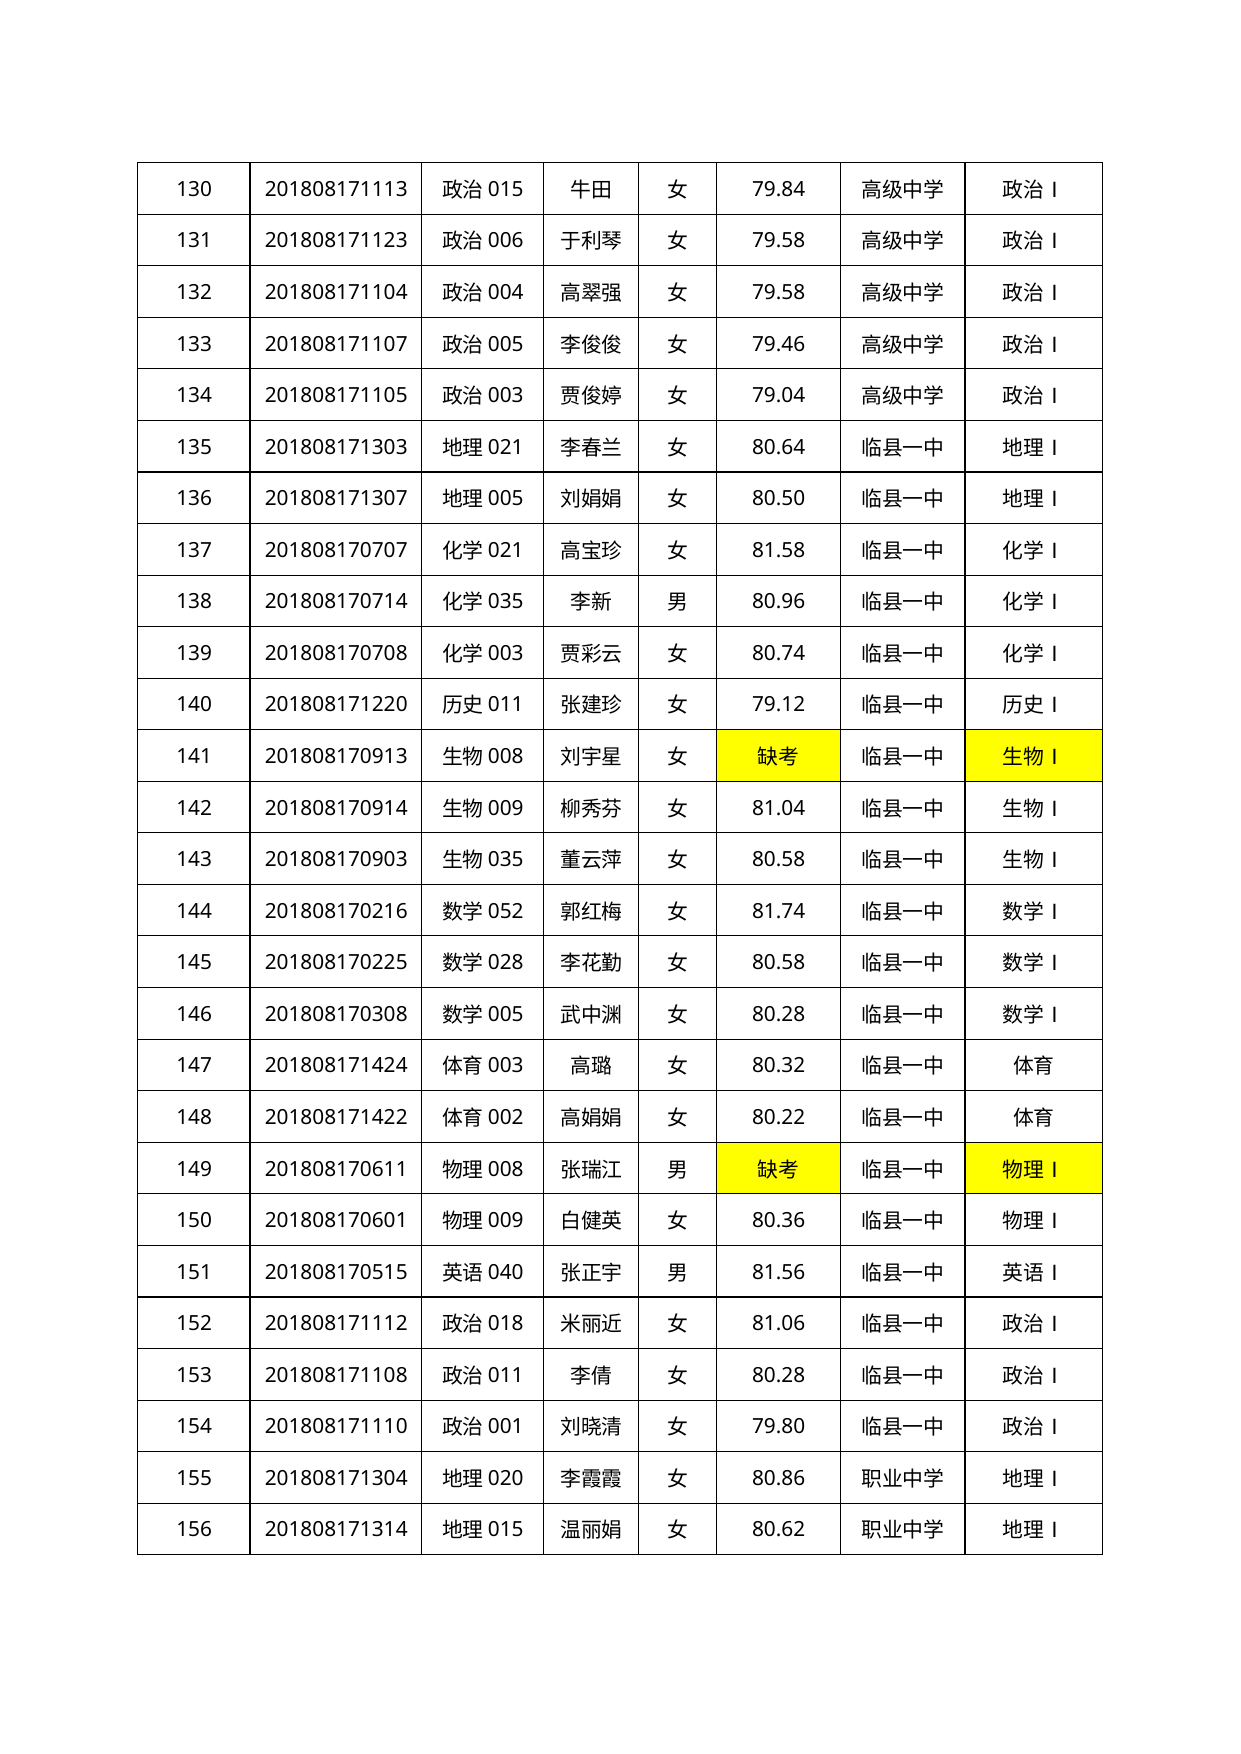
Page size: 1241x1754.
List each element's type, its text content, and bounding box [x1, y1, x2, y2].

table_cell 201808171104 [251, 266, 421, 317]
table_cell 201808171303 [251, 421, 421, 471]
table_cell 女 [639, 730, 716, 781]
table_cell 女 [639, 266, 716, 317]
table_cell 数学Ⅰ [966, 988, 1102, 1038]
table_cell 数学052 [422, 885, 543, 935]
table_cell 146 [138, 988, 249, 1038]
table_cell 152 [138, 1298, 249, 1348]
table_cell 职业中学 [841, 1452, 964, 1503]
table_cell 地理Ⅰ [966, 473, 1102, 523]
table_cell 临县一中 [841, 936, 964, 987]
table_cell 临县一中 [841, 730, 964, 781]
table_cell 139 [138, 627, 249, 678]
table_cell 女 [639, 369, 716, 420]
table_cell 130 [138, 163, 249, 213]
table_cell 154 [138, 1401, 249, 1451]
table_cell 153 [138, 1349, 249, 1399]
table_cell 137 [138, 524, 249, 574]
table_cell 临县一中 [841, 1298, 964, 1348]
table_cell 李春兰 [544, 421, 638, 471]
table_cell 白健英 [544, 1194, 638, 1245]
table_cell 生物Ⅰ [966, 782, 1102, 832]
table_cell 李俊俊 [544, 318, 638, 368]
table_cell 131 [138, 215, 249, 265]
table_cell 张建珍 [544, 679, 638, 729]
table_cell 201808171307 [251, 473, 421, 523]
table_cell 201808170601 [251, 1194, 421, 1245]
table_cell 数学Ⅰ [966, 885, 1102, 935]
table_cell 81.04 [717, 782, 840, 832]
table_cell 数学005 [422, 988, 543, 1038]
table_cell 女 [639, 679, 716, 729]
table_cell 临县一中 [841, 885, 964, 935]
table_cell 151 [138, 1246, 249, 1296]
table_cell 201808171105 [251, 369, 421, 420]
table_cell 物理008 [422, 1143, 543, 1193]
table_cell 142 [138, 782, 249, 832]
table_cell 于利琴 [544, 215, 638, 265]
table_cell 化学Ⅰ [966, 576, 1102, 626]
table_cell 英语Ⅰ [966, 1246, 1102, 1296]
table_cell 201808170903 [251, 833, 421, 884]
table_cell 女 [639, 1040, 716, 1090]
table_cell 武中渊 [544, 988, 638, 1038]
table_cell 80.50 [717, 473, 840, 523]
table_cell 男 [639, 1246, 716, 1296]
table_cell 地理Ⅰ [966, 1504, 1102, 1554]
table_cell 数学Ⅰ [966, 936, 1102, 987]
table_cell 145 [138, 936, 249, 987]
table_cell 物理009 [422, 1194, 543, 1245]
table_cell 80.28 [717, 988, 840, 1038]
table_cell 148 [138, 1091, 249, 1142]
table_cell 79.80 [717, 1401, 840, 1451]
table_cell 201808170913 [251, 730, 421, 781]
table_cell 生物Ⅰ [966, 730, 1102, 781]
table_cell 生物008 [422, 730, 543, 781]
table_cell 贾俊婷 [544, 369, 638, 420]
table_cell 李霞霞 [544, 1452, 638, 1503]
table_cell 米丽近 [544, 1298, 638, 1348]
table_cell 地理005 [422, 473, 543, 523]
table_cell 张正宇 [544, 1246, 638, 1296]
table_cell 李新 [544, 576, 638, 626]
table_cell 女 [639, 1401, 716, 1451]
table_cell 政治Ⅰ [966, 215, 1102, 265]
table_cell 80.28 [717, 1349, 840, 1399]
table_cell 141 [138, 730, 249, 781]
table_cell 201808170515 [251, 1246, 421, 1296]
table_cell 女 [639, 782, 716, 832]
table_cell 201808171110 [251, 1401, 421, 1451]
table_cell 79.12 [717, 679, 840, 729]
table_cell 81.58 [717, 524, 840, 574]
table_cell 李倩 [544, 1349, 638, 1399]
table_cell 临县一中 [841, 1349, 964, 1399]
table_cell 201808170707 [251, 524, 421, 574]
table_cell 物理Ⅰ [966, 1143, 1102, 1193]
table_cell 201808171108 [251, 1349, 421, 1399]
table_cell 化学Ⅰ [966, 524, 1102, 574]
table_cell 女 [639, 988, 716, 1038]
table_cell 临县一中 [841, 1194, 964, 1245]
table_cell 132 [138, 266, 249, 317]
table_cell 临县一中 [841, 421, 964, 471]
table_cell 79.84 [717, 163, 840, 213]
table_cell 历史011 [422, 679, 543, 729]
table_cell 女 [639, 627, 716, 678]
table_cell 149 [138, 1143, 249, 1193]
table_cell 女 [639, 163, 716, 213]
table_cell 81.56 [717, 1246, 840, 1296]
table_cell 临县一中 [841, 833, 964, 884]
table_cell 刘晓清 [544, 1401, 638, 1451]
table_cell 79.58 [717, 215, 840, 265]
table_cell 临县一中 [841, 1246, 964, 1296]
table_cell 女 [639, 473, 716, 523]
table_cell 刘娟娟 [544, 473, 638, 523]
table_cell 体育 [966, 1040, 1102, 1090]
table_cell 80.32 [717, 1040, 840, 1090]
table_cell 144 [138, 885, 249, 935]
table_cell 201808171314 [251, 1504, 421, 1554]
table_cell 79.58 [717, 266, 840, 317]
table_cell 政治003 [422, 369, 543, 420]
table_cell 历史Ⅰ [966, 679, 1102, 729]
table_cell 201808171424 [251, 1040, 421, 1090]
table_cell 董云萍 [544, 833, 638, 884]
table_cell 化学003 [422, 627, 543, 678]
table_cell 体育002 [422, 1091, 543, 1142]
table_cell 地理020 [422, 1452, 543, 1503]
table_cell 201808171112 [251, 1298, 421, 1348]
table_cell 155 [138, 1452, 249, 1503]
table_cell 143 [138, 833, 249, 884]
table_cell 高级中学 [841, 266, 964, 317]
table_cell 化学035 [422, 576, 543, 626]
table_cell 女 [639, 524, 716, 574]
table_cell 201808170225 [251, 936, 421, 987]
table_cell 政治Ⅰ [966, 1401, 1102, 1451]
table_cell 79.04 [717, 369, 840, 420]
table_cell 刘宇星 [544, 730, 638, 781]
table_cell 郭红梅 [544, 885, 638, 935]
table_cell 高级中学 [841, 163, 964, 213]
table_cell 政治015 [422, 163, 543, 213]
table_cell 生物Ⅰ [966, 833, 1102, 884]
table_cell 147 [138, 1040, 249, 1090]
table_cell 80.96 [717, 576, 840, 626]
table_cell 政治Ⅰ [966, 318, 1102, 368]
table_cell 政治018 [422, 1298, 543, 1348]
table_cell 201808171220 [251, 679, 421, 729]
table_cell 80.86 [717, 1452, 840, 1503]
table_cell 柳秀芬 [544, 782, 638, 832]
table_cell 地理Ⅰ [966, 421, 1102, 471]
table_cell 81.74 [717, 885, 840, 935]
table_cell 张瑞江 [544, 1143, 638, 1193]
table_cell 化学Ⅰ [966, 627, 1102, 678]
table_cell 201808171422 [251, 1091, 421, 1142]
table_cell 英语040 [422, 1246, 543, 1296]
table_cell 201808171107 [251, 318, 421, 368]
table_cell 133 [138, 318, 249, 368]
table_cell 政治Ⅰ [966, 1298, 1102, 1348]
table_cell 政治Ⅰ [966, 163, 1102, 213]
table_cell 80.58 [717, 936, 840, 987]
table_cell 女 [639, 833, 716, 884]
table_cell 80.64 [717, 421, 840, 471]
table_cell 政治011 [422, 1349, 543, 1399]
table_cell 201808170308 [251, 988, 421, 1038]
table_cell 136 [138, 473, 249, 523]
table_cell 缺考 [717, 730, 840, 781]
table_cell 临县一中 [841, 576, 964, 626]
table_cell 缺考 [717, 1143, 840, 1193]
table_cell 李花勤 [544, 936, 638, 987]
table_cell 临县一中 [841, 1040, 964, 1090]
table_cell 临县一中 [841, 679, 964, 729]
table_cell 牛田 [544, 163, 638, 213]
table_cell 女 [639, 936, 716, 987]
table_cell 201808170914 [251, 782, 421, 832]
table_cell 80.58 [717, 833, 840, 884]
table_cell 生物035 [422, 833, 543, 884]
table_cell 地理015 [422, 1504, 543, 1554]
table_cell 体育003 [422, 1040, 543, 1090]
table_cell 临县一中 [841, 627, 964, 678]
table_cell 贾彩云 [544, 627, 638, 678]
table_cell 高级中学 [841, 369, 964, 420]
table_cell 80.62 [717, 1504, 840, 1554]
table_cell 政治Ⅰ [966, 1349, 1102, 1399]
table_cell 政治Ⅰ [966, 266, 1102, 317]
table_cell 男 [639, 1143, 716, 1193]
table_cell 201808171123 [251, 215, 421, 265]
table_cell 140 [138, 679, 249, 729]
table_cell 临县一中 [841, 473, 964, 523]
table_cell 女 [639, 215, 716, 265]
table_cell 女 [639, 1091, 716, 1142]
table_cell 女 [639, 1349, 716, 1399]
table_cell 女 [639, 1452, 716, 1503]
table_cell 女 [639, 1194, 716, 1245]
table_cell 男 [639, 576, 716, 626]
table_cell 高娟娟 [544, 1091, 638, 1142]
table_cell 高宝珍 [544, 524, 638, 574]
table_cell 135 [138, 421, 249, 471]
table_cell 物理Ⅰ [966, 1194, 1102, 1245]
table_cell 临县一中 [841, 988, 964, 1038]
table_cell 临县一中 [841, 1143, 964, 1193]
table_cell 高级中学 [841, 215, 964, 265]
table_cell 地理021 [422, 421, 543, 471]
table_cell 地理Ⅰ [966, 1452, 1102, 1503]
table_cell 临县一中 [841, 1091, 964, 1142]
table_cell 女 [639, 318, 716, 368]
table_cell 201808171113 [251, 163, 421, 213]
table_cell 生物009 [422, 782, 543, 832]
table_cell 201808170714 [251, 576, 421, 626]
table_cell 政治Ⅰ [966, 369, 1102, 420]
table_cell 政治006 [422, 215, 543, 265]
table_cell 临县一中 [841, 782, 964, 832]
table_cell 体育 [966, 1091, 1102, 1142]
table_cell 女 [639, 1504, 716, 1554]
table_cell 临县一中 [841, 1401, 964, 1451]
table_cell 数学028 [422, 936, 543, 987]
table_cell 156 [138, 1504, 249, 1554]
table_cell 职业中学 [841, 1504, 964, 1554]
table_cell 温丽娟 [544, 1504, 638, 1554]
table_cell 201808170216 [251, 885, 421, 935]
table_cell 80.22 [717, 1091, 840, 1142]
table_cell 201808171304 [251, 1452, 421, 1503]
table_cell 化学021 [422, 524, 543, 574]
table_cell 政治005 [422, 318, 543, 368]
table_cell 高级中学 [841, 318, 964, 368]
table_cell 81.06 [717, 1298, 840, 1348]
table_cell 女 [639, 1298, 716, 1348]
table_cell 高璐 [544, 1040, 638, 1090]
table_cell 201808170708 [251, 627, 421, 678]
table_cell 临县一中 [841, 524, 964, 574]
table_cell 政治001 [422, 1401, 543, 1451]
table_cell 80.36 [717, 1194, 840, 1245]
table_cell 201808170611 [251, 1143, 421, 1193]
table_cell 138 [138, 576, 249, 626]
table_cell 150 [138, 1194, 249, 1245]
table_cell 高翠强 [544, 266, 638, 317]
table_cell 女 [639, 885, 716, 935]
table_cell 政治004 [422, 266, 543, 317]
table_cell 女 [639, 421, 716, 471]
table_cell 134 [138, 369, 249, 420]
table_cell 79.46 [717, 318, 840, 368]
table_cell 80.74 [717, 627, 840, 678]
